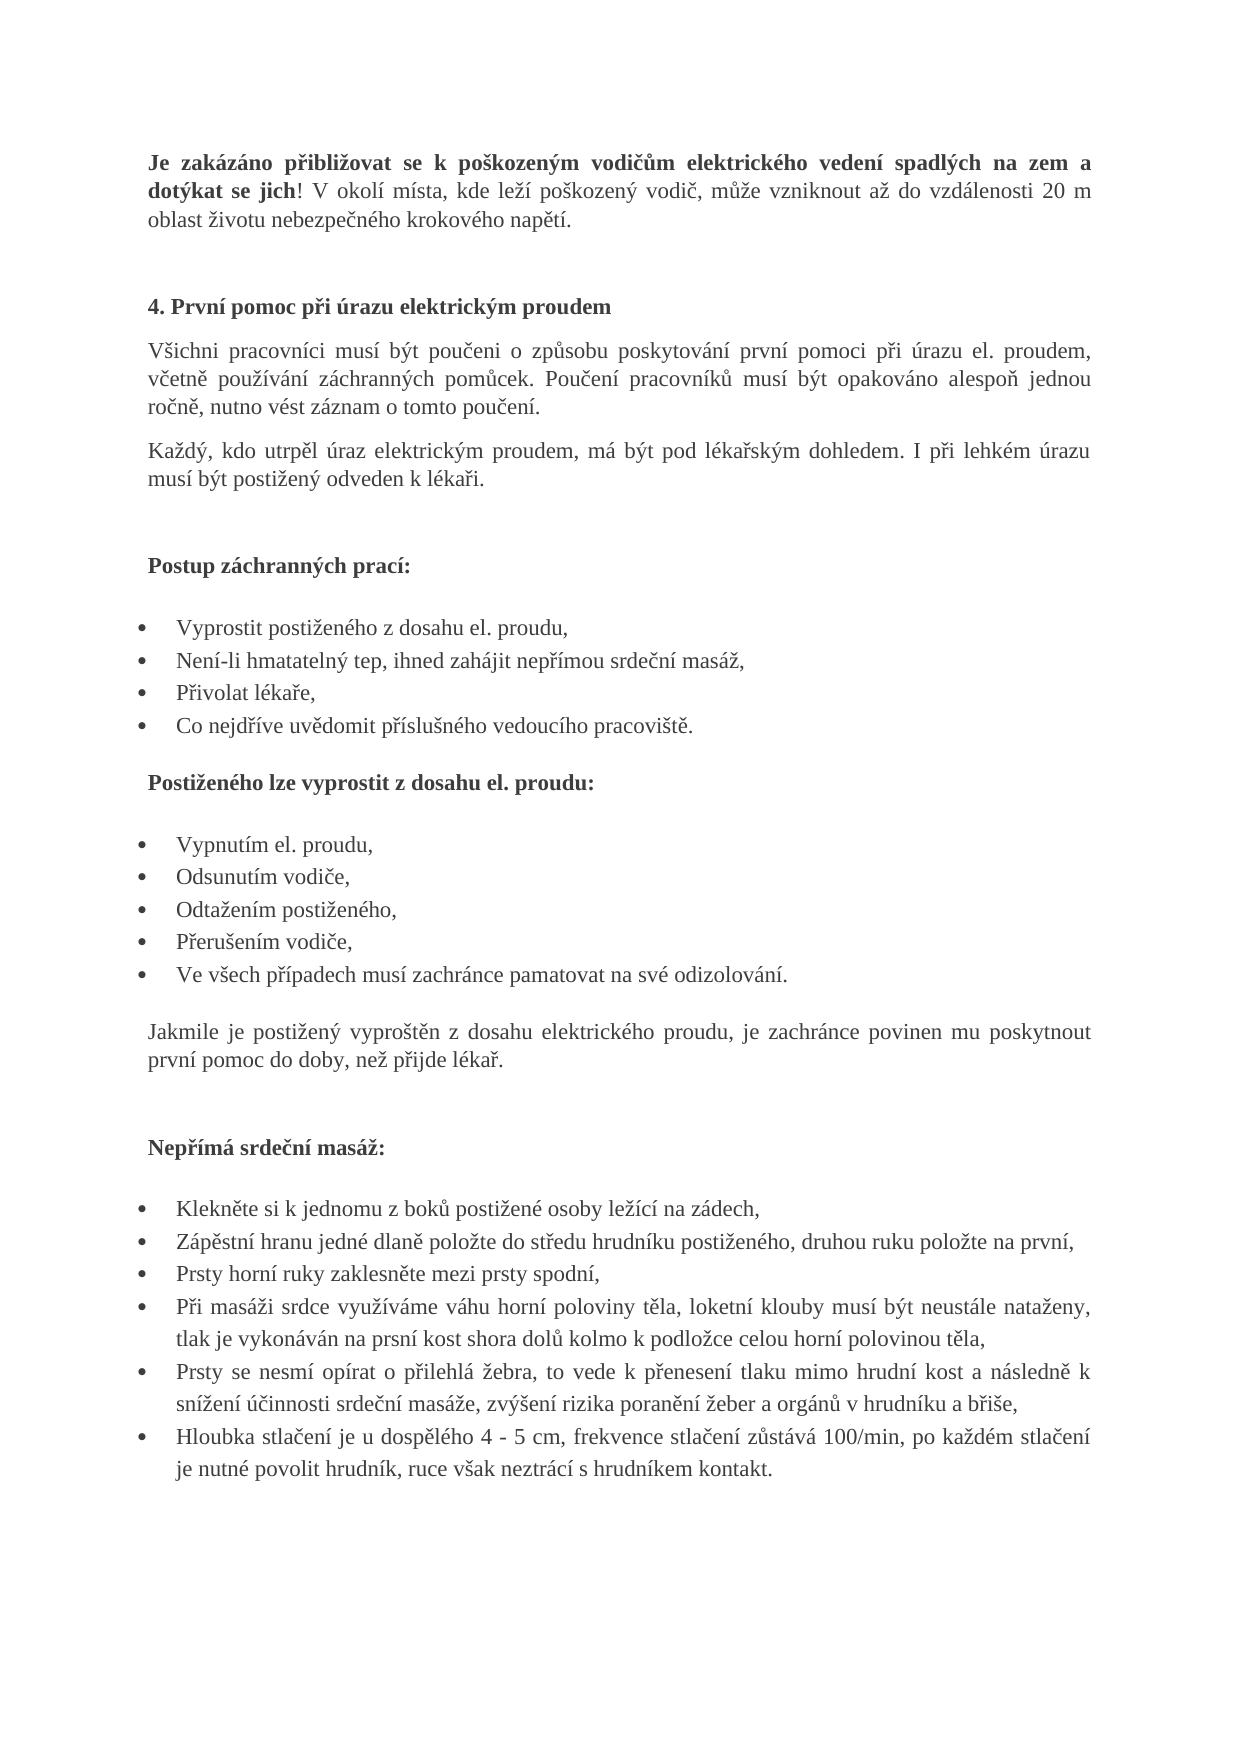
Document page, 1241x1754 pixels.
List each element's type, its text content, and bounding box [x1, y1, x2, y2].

text 4. První pomoc při úrazu elektrickým proudem [148, 291, 1093, 319]
list Přivolat lékaře, [138, 673, 1093, 706]
list Vyprostit postiženého z dosahu el. proudu, [138, 608, 1093, 641]
text Všichni pracovníci musí být poučeni o způsobu poskytování první pomoci při úrazu el. proudem, včetně používání záchranných pomůcek. Poučení pracovníků musí být opakováno alespoň jednou ročně, nutno vést záznam o tomto poučení. [148, 335, 1093, 419]
list Odtažením postiženého, [138, 889, 1093, 922]
text Je zakázáno přibližovat se k poškozeným vodičům elektrického vedení spadlých na zem a dotýkat se jich! V okolí místa, kde leží poškozený vodič, může vzniknout až do vzdálenosti 20 m oblast životu nebezpečného krokového napětí. [148, 148, 1093, 232]
list Zápěstní hranu jedné dlaně položte do středu hrudníku postiženého, druhou ruku položte na první, [138, 1222, 1093, 1254]
text Každý, kdo utrpěl úraz elektrickým proudem, má být pod lékařským dohledem. I při lehkém úrazu musí být postižený odveden k lékaři. [148, 435, 1093, 491]
list Odsunutím vodiče, [138, 857, 1093, 889]
list Klekněte si k jednomu z boků postižené osoby ležící na zádech, [138, 1189, 1093, 1222]
list Hloubka stlačení je u dospělého 4 - 5 cm, frekvence stlačení zůstává 100/min, po každém stlačení je nutné povolit hrudník, ruce však neztrácí s hrudníkem kontakt. [138, 1417, 1093, 1482]
list Při masáži srdce využíváme váhu horní poloviny těla, loketní klouby musí být neustále nataženy, tlak je vykonáván na prsní kost shora dolů kolmo k podložce celou horní polovinou těla, [138, 1287, 1093, 1352]
list Co nejdříve uvědomit příslušného vedoucího pracoviště. [138, 706, 1093, 738]
list Není-li hmatatelný tep, ihned zahájit nepřímou srdeční masáž, [138, 641, 1093, 673]
list Prsty horní ruky zaklesněte mezi prsty spodní, [138, 1254, 1093, 1287]
text Postiženého lze vyprostit z dosahu el. proudu: [148, 767, 1093, 795]
text Postup záchranných prací: [148, 551, 1093, 579]
list Přerušením vodiče, [138, 922, 1093, 954]
list Vypnutím el. proudu, [138, 824, 1093, 857]
text Jakmile je postižený vyproštěn z dosahu elektrického proudu, je zachránce povinen mu poskytnout první pomoc do doby, než přijde lékař. [148, 1016, 1093, 1072]
list Prsty se nesmí opírat o přilehlá žebra, to vede k přenesení tlaku mimo hrudní kost a následně k snížení účinnosti srdeční masáže, zvýšení rizika poranění žeber a orgánů v hrudníku a břiše, [138, 1352, 1093, 1417]
text Nepřímá srdeční masáž: [148, 1132, 1093, 1160]
list Ve všech případech musí zachránce pamatovat na své odizolování. [138, 954, 1093, 987]
